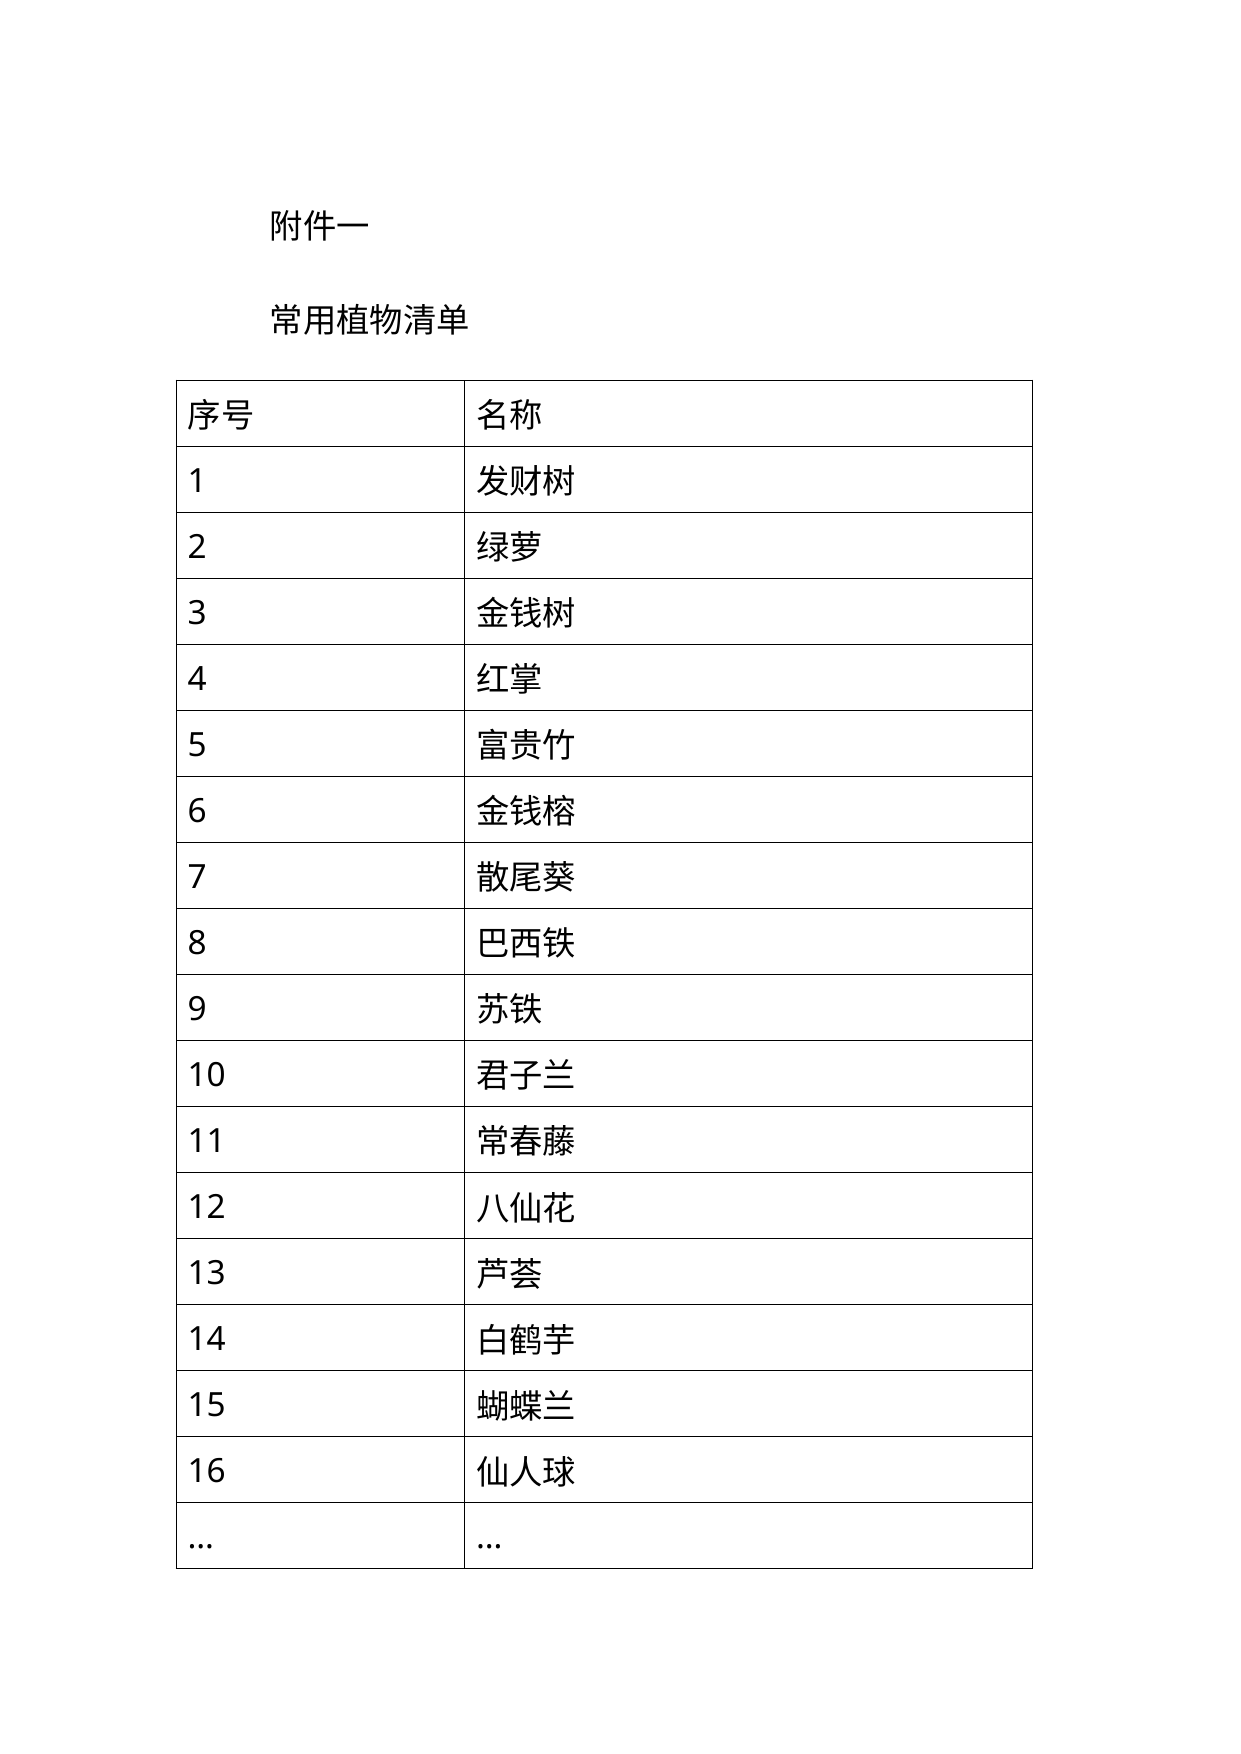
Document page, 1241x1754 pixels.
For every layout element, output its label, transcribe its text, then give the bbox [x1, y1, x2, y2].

table_cell 14 [177, 1305, 464, 1370]
table_cell 3 [177, 579, 464, 644]
table_cell 8 [177, 909, 464, 974]
table_cell 5 [177, 711, 464, 776]
table_cell 7 [177, 843, 464, 908]
table_cell 仙人球 [465, 1437, 1032, 1502]
table_cell … [465, 1503, 1032, 1568]
text 附件一 [187, 191, 1053, 256]
table_cell 12 [177, 1173, 464, 1238]
table_cell 八仙花 [465, 1173, 1032, 1238]
table_cell 4 [177, 645, 464, 710]
table_cell 发财树 [465, 447, 1032, 512]
table_header 名称 [465, 381, 1032, 446]
table_cell 绿萝 [465, 513, 1032, 578]
table_cell 苏铁 [465, 975, 1032, 1040]
table_cell 16 [177, 1437, 464, 1502]
table_cell 15 [177, 1371, 464, 1436]
table_cell 金钱榕 [465, 777, 1032, 842]
table_cell 6 [177, 777, 464, 842]
table_cell 13 [177, 1239, 464, 1304]
table_cell 1 [177, 447, 464, 512]
table_cell 10 [177, 1041, 464, 1106]
table_cell 巴西铁 [465, 909, 1032, 974]
table_cell 芦荟 [465, 1239, 1032, 1304]
text 常用植物清单 [187, 285, 1053, 350]
table_cell … [177, 1503, 464, 1568]
table_cell 白鹤芋 [465, 1305, 1032, 1370]
table_cell 9 [177, 975, 464, 1040]
table_cell 常春藤 [465, 1107, 1032, 1172]
table_cell 散尾葵 [465, 843, 1032, 908]
table_cell 金钱树 [465, 579, 1032, 644]
table_cell 富贵竹 [465, 711, 1032, 776]
table_header 序号 [177, 381, 464, 446]
table_cell 蝴蝶兰 [465, 1371, 1032, 1436]
table_cell 君子兰 [465, 1041, 1032, 1106]
table_cell 11 [177, 1107, 464, 1172]
table_cell 2 [177, 513, 464, 578]
table_cell 红掌 [465, 645, 1032, 710]
